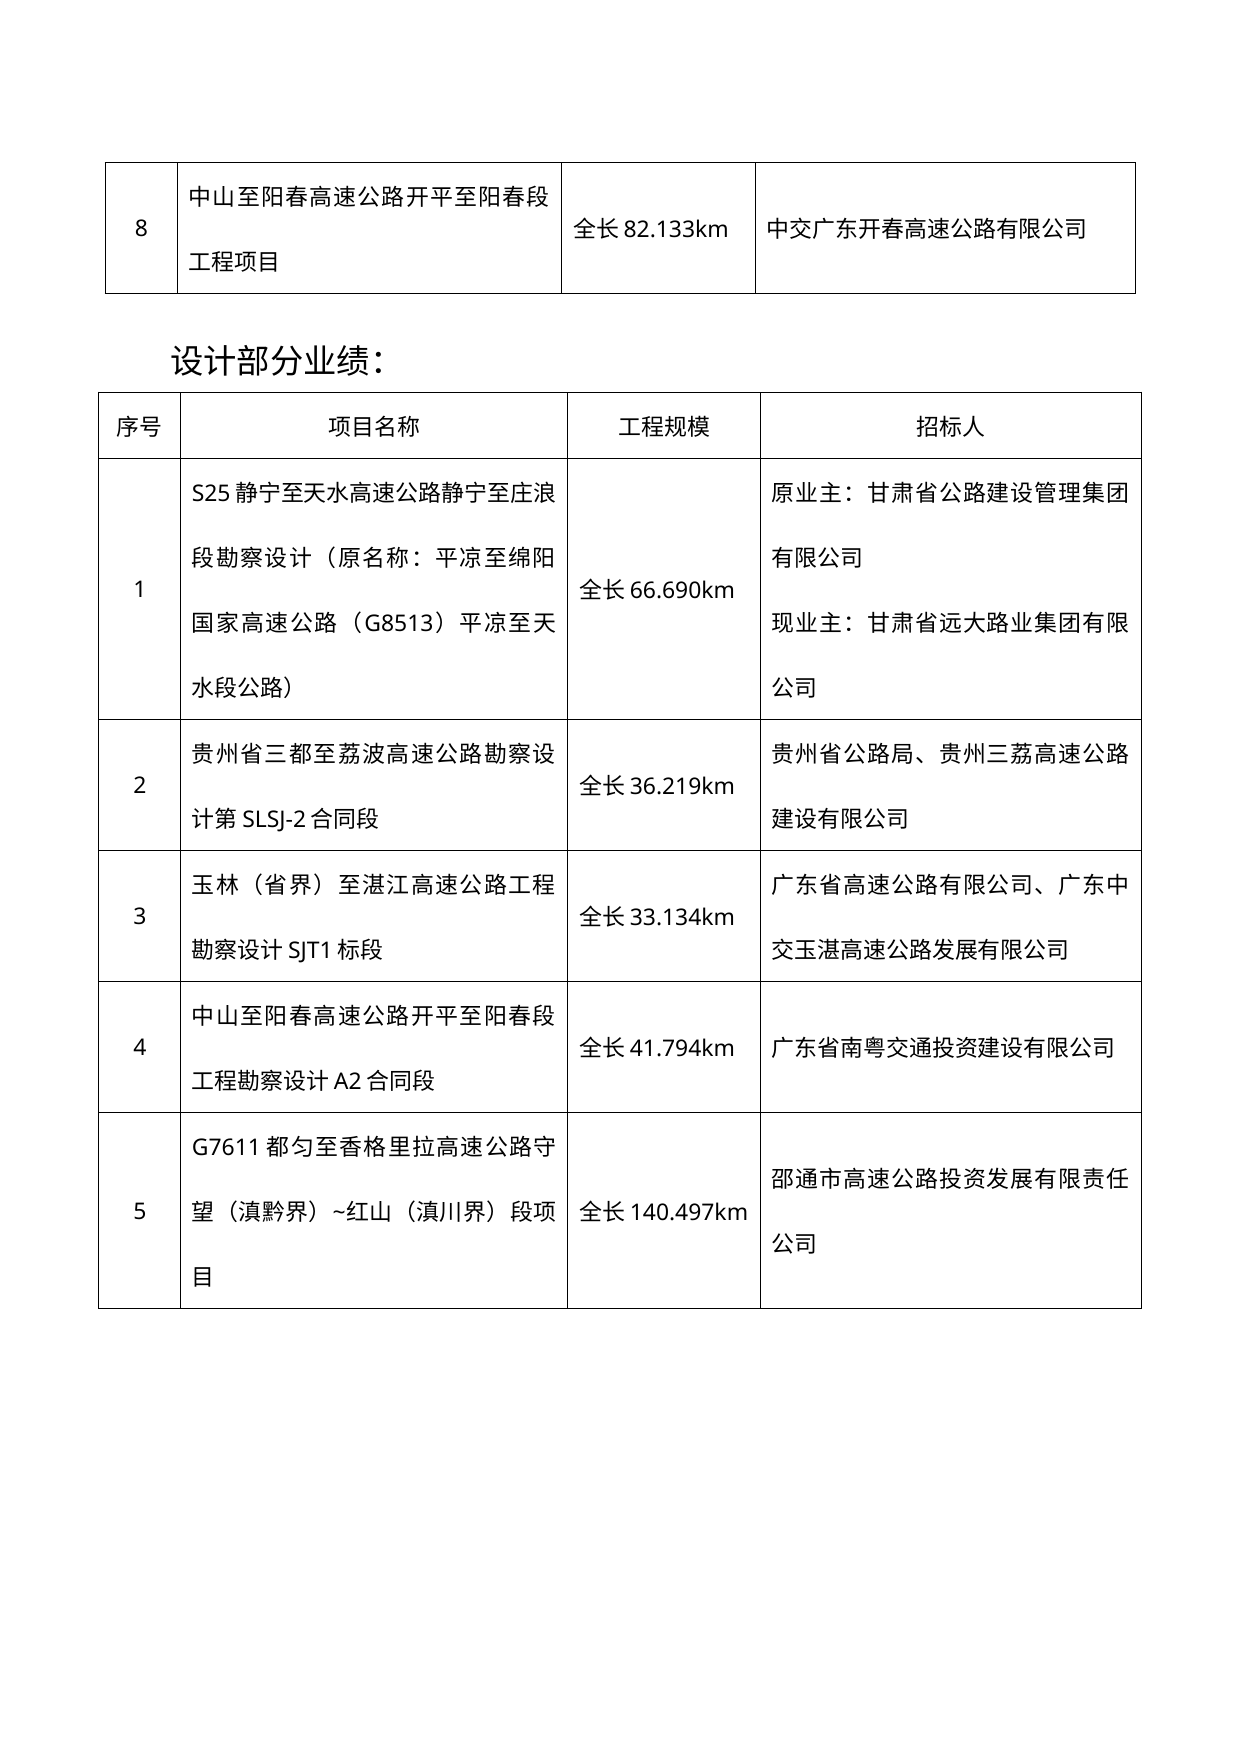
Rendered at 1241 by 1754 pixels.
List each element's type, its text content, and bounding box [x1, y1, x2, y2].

table_cell 4 [99, 982, 180, 1112]
table_header 招标人 [761, 393, 1141, 458]
table_cell 邵通市高速公路投资发展有限责任公司 [761, 1113, 1141, 1308]
table_cell 中山至阳春高速公路开平至阳春段工程项目 [178, 163, 561, 293]
table_header 序号 [99, 393, 180, 458]
table_cell 贵州省公路局、贵州三荔高速公路建设有限公司 [761, 720, 1141, 850]
table_cell 全长36.219km [568, 720, 760, 850]
table_cell 原业主：甘肃省公路建设管理集团有限公司 现业主：甘肃省远大路业集团有限公司 [761, 459, 1141, 719]
table_cell 广东省南粤交通投资建设有限公司 [761, 982, 1141, 1112]
table_cell 广东省高速公路有限公司、广东中交玉湛高速公路发展有限公司 [761, 851, 1141, 981]
table_cell 全长82.133km [562, 163, 755, 293]
table_cell 5 [99, 1113, 180, 1308]
table_cell 全长41.794km [568, 982, 760, 1112]
table_cell 中山至阳春高速公路开平至阳春段工程勘察设计A2合同段 [181, 982, 567, 1112]
table_header 项目名称 [181, 393, 567, 458]
table_header 工程规模 [568, 393, 760, 458]
table_cell 全长33.134km [568, 851, 760, 981]
table_cell 玉林（省界）至湛江高速公路工程勘察设计SJT1标段 [181, 851, 567, 981]
table_cell 全长66.690km [568, 459, 760, 719]
text 设计部分业绩： [103, 327, 1137, 392]
table_cell 全长140.497km [568, 1113, 760, 1308]
table_cell 中交广东开春高速公路有限公司 [756, 163, 1135, 293]
table_cell 3 [99, 851, 180, 981]
table_cell 8 [106, 163, 177, 293]
table_cell S25静宁至天水高速公路静宁至庄浪段勘察设计（原名称：平凉至绵阳国家高速公路（G8513）平凉至天水段公路） [181, 459, 567, 719]
table_cell 贵州省三都至荔波高速公路勘察设计第SLSJ-2合同段 [181, 720, 567, 850]
table_cell 2 [99, 720, 180, 850]
table_cell G7611都匀至香格里拉高速公路守望（滇黔界）~红山（滇川界）段项目 [181, 1113, 567, 1308]
table_cell 1 [99, 459, 180, 719]
